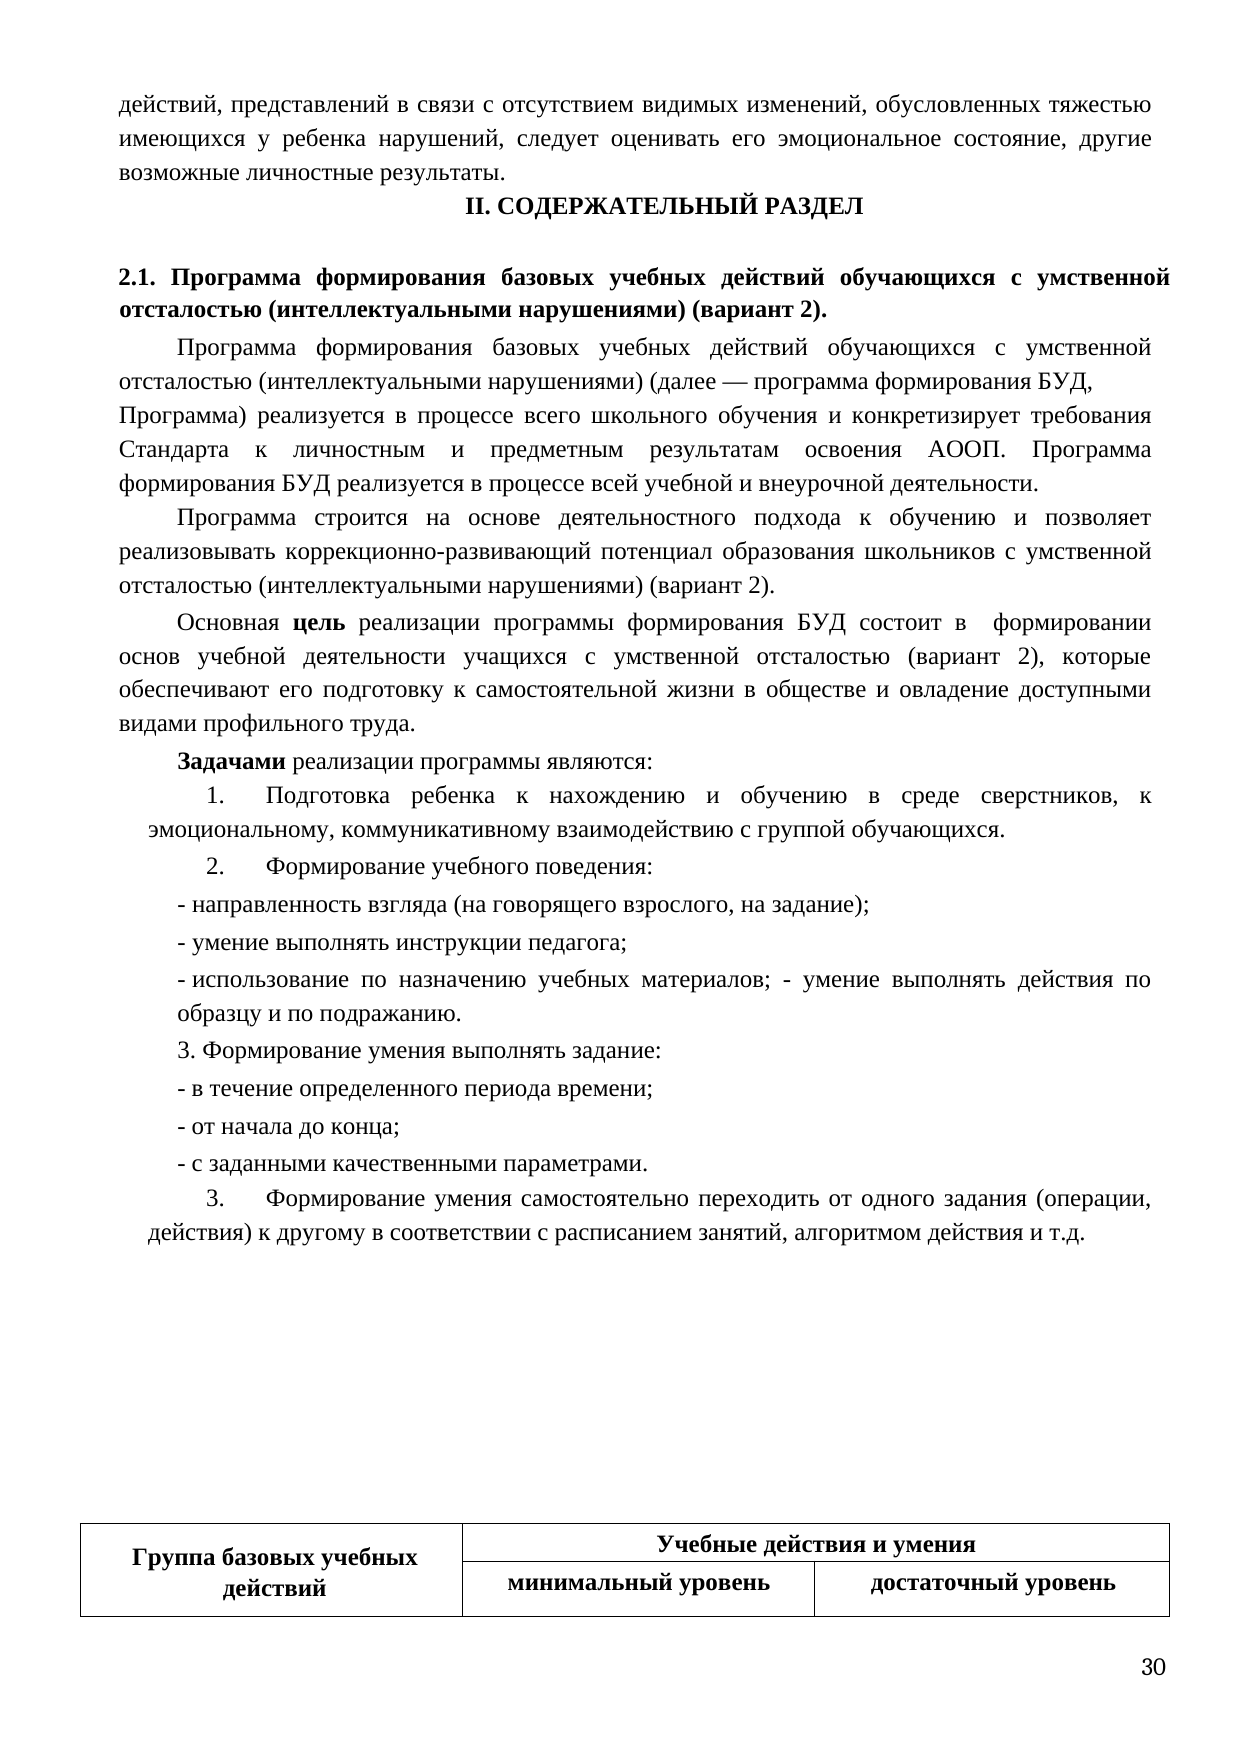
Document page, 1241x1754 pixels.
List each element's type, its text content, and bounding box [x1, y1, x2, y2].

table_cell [463, 1562, 814, 1616]
text Программа) реализуется в процессе всего школьного обучения и конкретизирует требования Стандарта к личностным и предметным результатам освоения АООП. Программа формирования БУД реализуется в процессе всей учебной и внеурочной деятельности. [119, 400, 1152, 497]
subtitle II. СОДЕРЖАТЕЛЬНЫЙ РАЗДЕЛ [179, 191, 1149, 220]
list Формирование умения самостоятельно переходить от одного задания (операции, действия) к другому в соответствии с расписанием занятий, алгоритмом действия и т.д. [148, 1183, 1152, 1246]
text Задачами реализации программы являются: [177, 746, 1152, 774]
list Подготовка ребенка к нахождению и обучению в среде сверстников, к эмоциональному, коммуникативному взаимодействию с группой обучающихся. [148, 780, 1152, 843]
text Программа формирования базовых учебных действий обучающихся с умственной отсталостью (интеллектуальными нарушениями) (далее ― программа формирования БУД, [119, 332, 1152, 394]
text 2.1. Программа формирования базовых учебных действий обучающихся с умственной отсталостью (интеллектуальными нарушениями) (вариант 2). [118, 262, 1171, 323]
text Основная цель реализации программы формирования БУД состоит в формировании основ учебной деятельности учащихся с умственной отсталостью (вариант 2), которые обеспечивают его подготовку к самостоятельной жизни в обществе и овладение доступными видами профильного труда. [119, 607, 1152, 737]
list от начала до конца; [177, 1111, 1152, 1139]
table_header Группа базовых учебных действий [81, 1524, 462, 1616]
list Формирование учебного поведения: [148, 851, 1152, 880]
list умение выполнять инструкции педагога; [177, 927, 1152, 956]
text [119, 89, 1152, 186]
text Программа строится на основе деятельностного подхода к обучению и позволяет реализовывать коррекционно-развивающий потенциал образования школьников с умственной отсталостью (интеллектуальными нарушениями) (вариант 2). [119, 502, 1152, 599]
list использование по назначению учебных материалов; - умение выполнять действия по образцу и по подражанию. [177, 964, 1152, 1027]
text 3. Формирование умения выполнять задание: [177, 1035, 1152, 1064]
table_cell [815, 1562, 1169, 1616]
list в течение определенного периода времени; [177, 1073, 1152, 1102]
table_header Учебные действия и умения [463, 1524, 1169, 1561]
list с заданными качественными параметрами. [177, 1148, 1152, 1177]
list направленность взгляда (на говорящего взрослого, на задание); [177, 889, 1152, 918]
